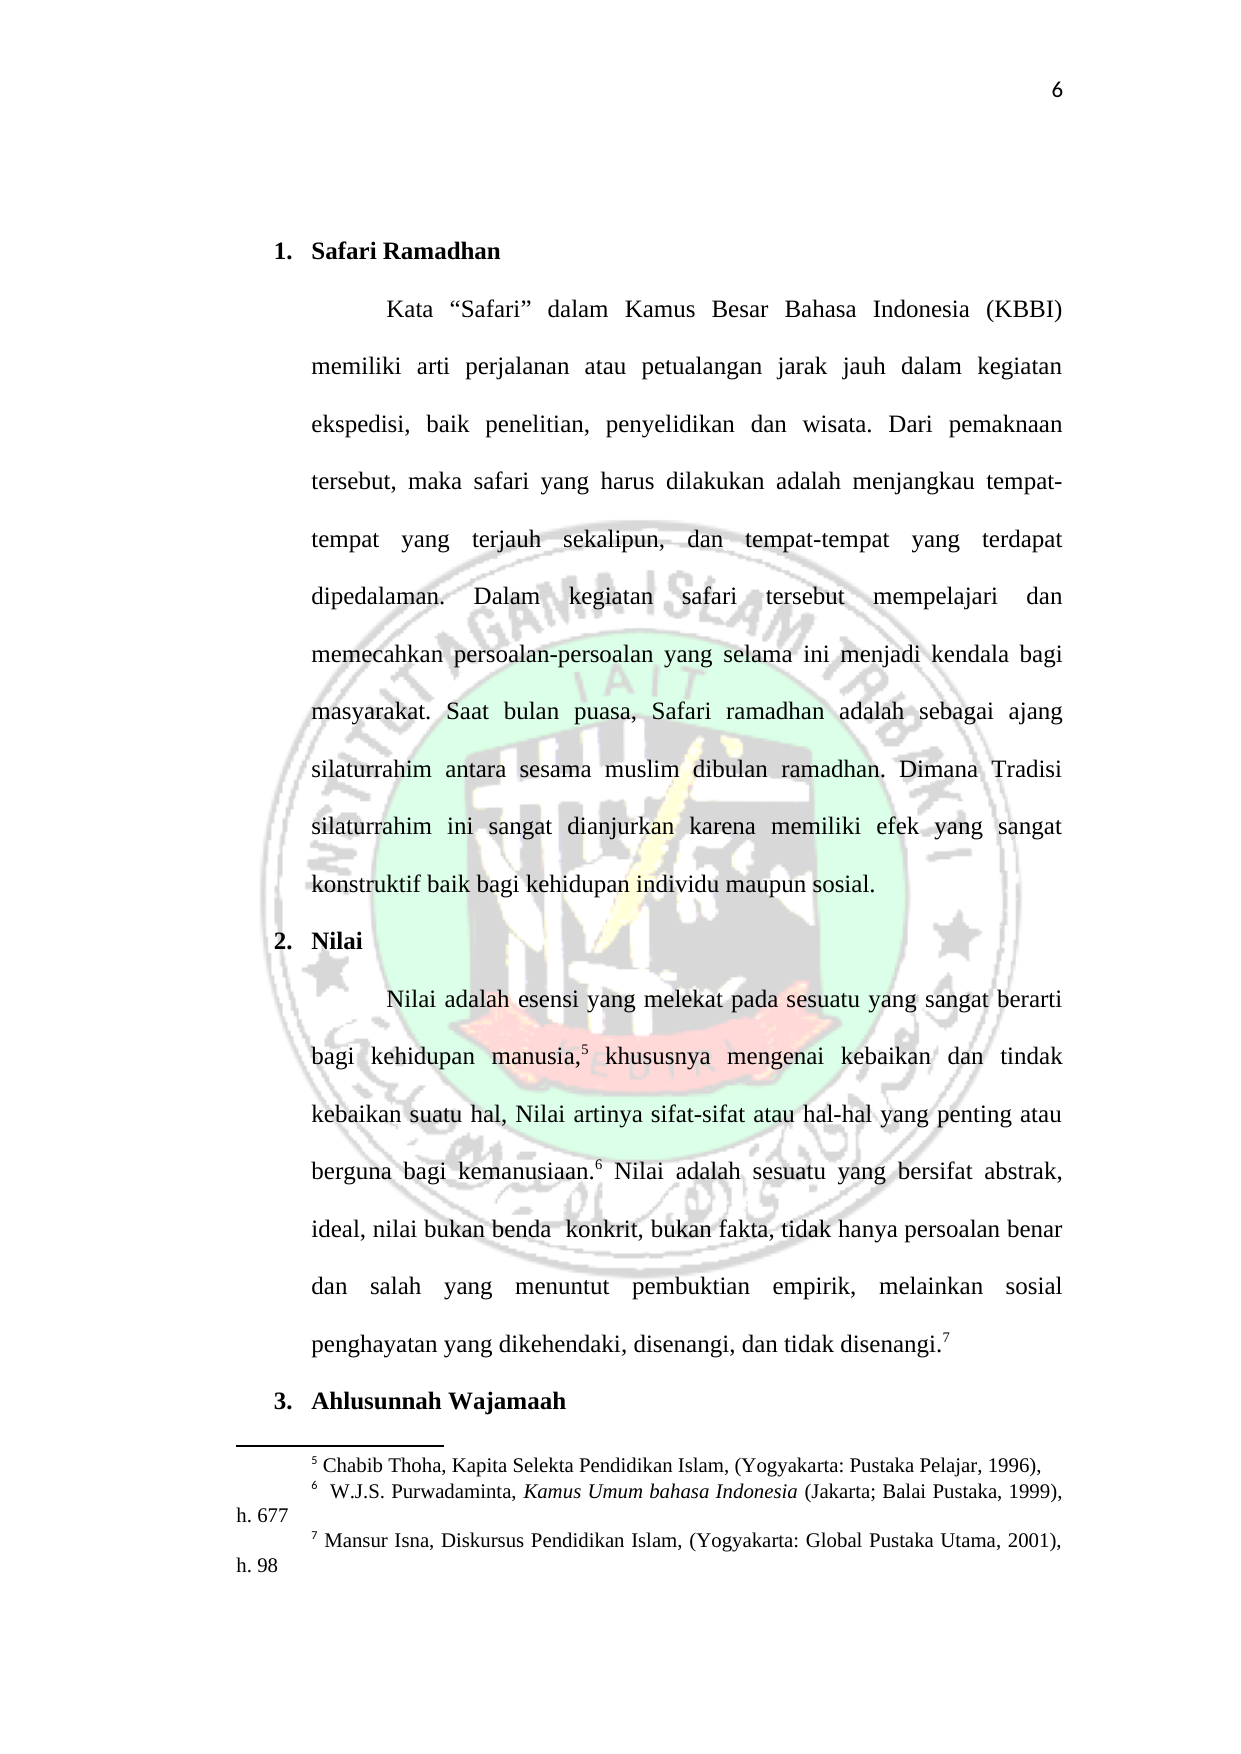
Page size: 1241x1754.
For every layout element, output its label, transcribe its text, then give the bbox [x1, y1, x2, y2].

text Nilai adalah esensi yang melekat pada sesuatu yang sangat berarti bagi kehidupan manusia, khususnya mengenai kebaikan dan tindak kebaikan suatu hal, Nilai artinya sifat-sifat atau hal-hal yang penting atau berguna bagi kemanusiaan. Nilai adalah sesuatu yang bersifat abstrak, ideal, nilai bukan benda konkrit, bukan fakta, tidak hanya persoalan benar dan salah yang menuntut pembuktian empirik, melainkan sosial penghayatan yang dikehendaki, disenangi, dan tidak disenangi. [311, 984, 1063, 1357]
text Kata “Safari” dalam Kamus Besar Bahasa Indonesia (KBBI) memiliki arti perjalanan atau petualangan jarak jauh dalam kegiatan ekspedisi, baik penelitian, penyelidikan dan wisata. Dari pemaknaan tersebut, maka safari yang harus dilakukan adalah menjangkau tempat-tempat yang terjauh sekalipun, dan tempat-tempat yang terdapat dipedalaman. Dalam kegiatan safari tersebut mempelajari dan memecahkan persoalan-persoalan yang selama ini menjadi kendala bagi masyarakat. Saat bulan puasa, Safari ramadhan adalah sebagai ajang silaturrahim antara sesama muslim dibulan ramadhan. Dimana Tradisi silaturrahim ini sangat dianjurkan karena memiliki efek yang sangat konstruktif baik bagi kehidupan individu maupun sosial. [311, 294, 1063, 897]
list Ahlusunnah Wajamaah [274, 1386, 1063, 1415]
list Nilai [274, 926, 1063, 955]
list Safari Ramadhan [274, 236, 1063, 265]
